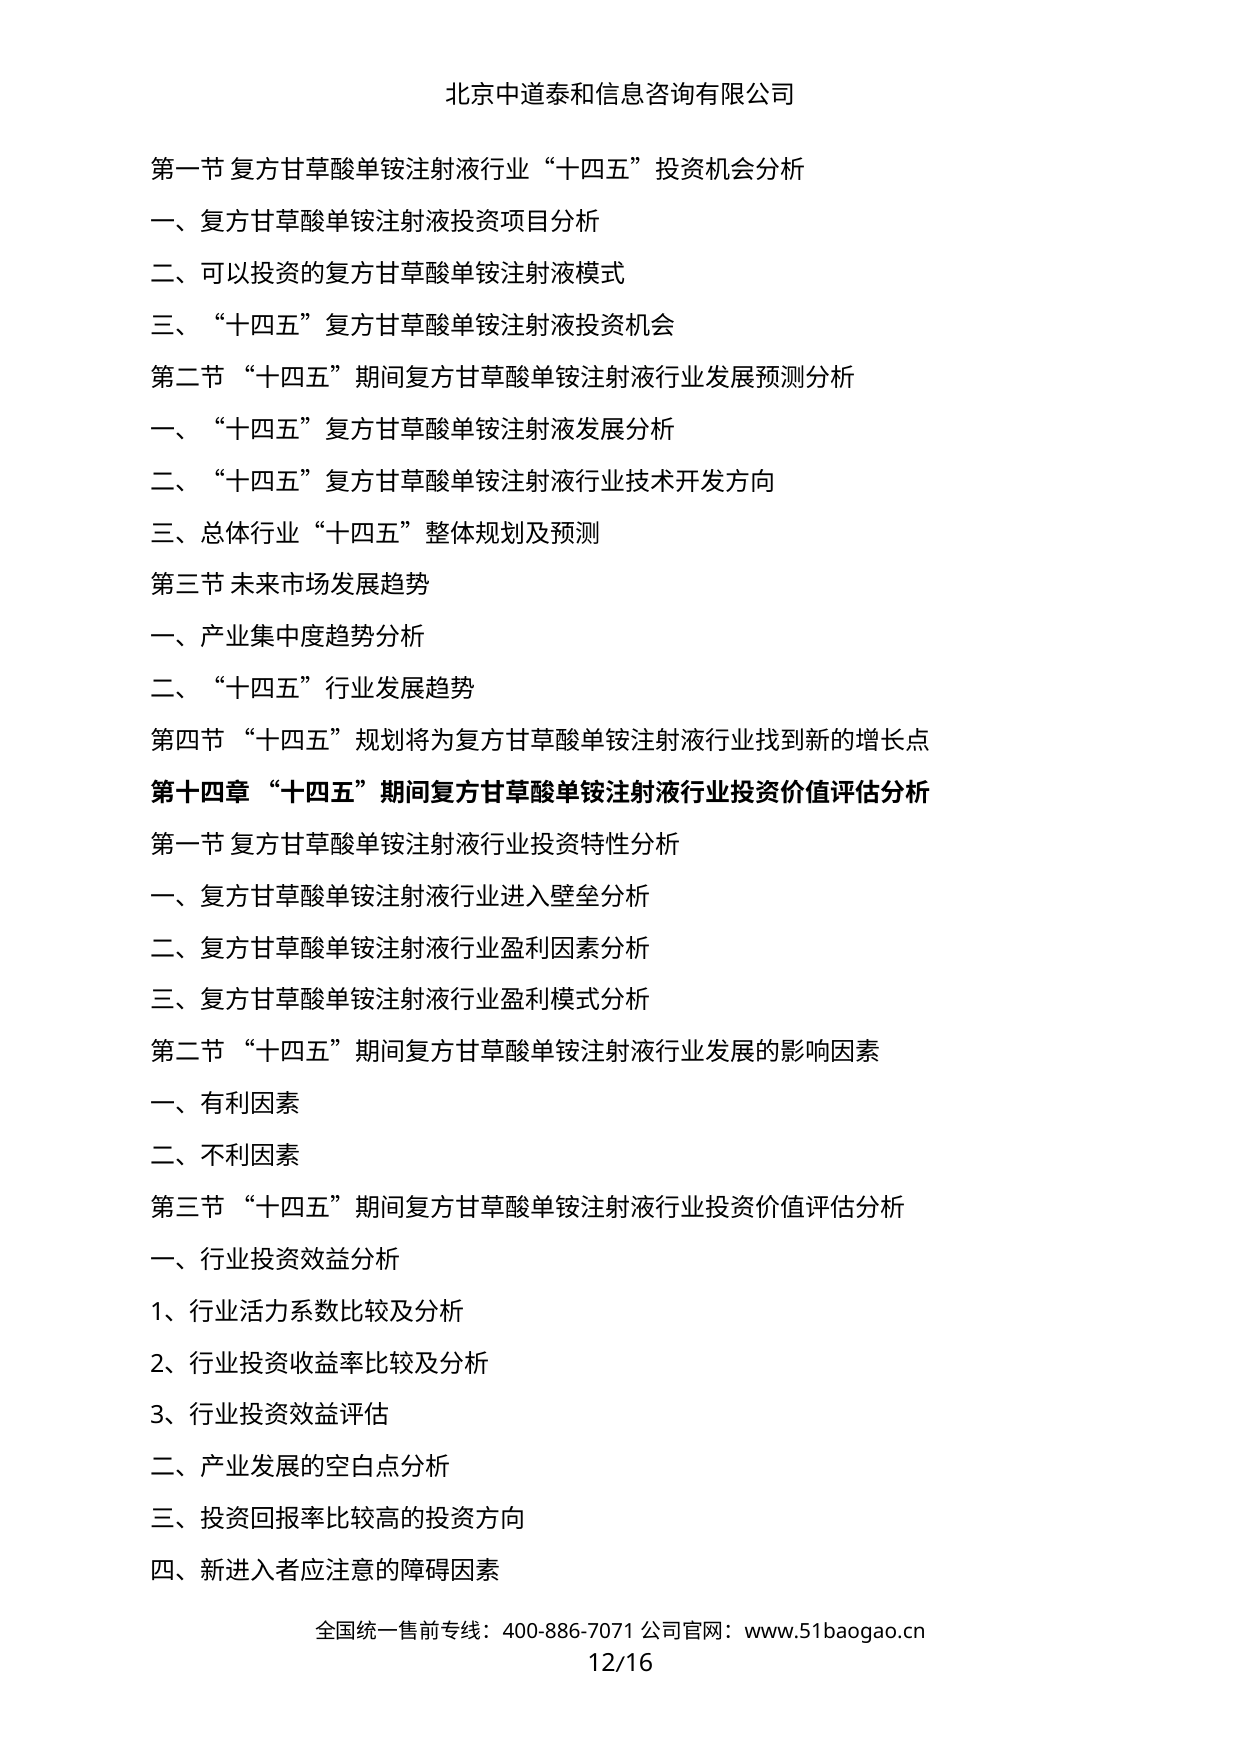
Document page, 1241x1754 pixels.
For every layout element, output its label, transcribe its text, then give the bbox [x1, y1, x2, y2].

text 一、有利因素 [150, 1084, 1090, 1120]
text 第一节 复方甘草酸单铵注射液行业投资特性分析 [150, 824, 1090, 861]
text 第二节 “十四五”期间复方甘草酸单铵注射液行业发展的影响因素 [150, 1032, 1090, 1068]
text 二、复方甘草酸单铵注射液行业盈利因素分析 [150, 928, 1090, 964]
text 二、“十四五”行业发展趋势 [150, 669, 1090, 705]
text 三、“十四五”复方甘草酸单铵注射液投资机会 [150, 306, 1090, 342]
text 三、总体行业“十四五”整体规划及预测 [150, 513, 1090, 549]
text 一、行业投资效益分析 [150, 1239, 1090, 1276]
text 一、复方甘草酸单铵注射液行业进入壁垒分析 [150, 876, 1090, 912]
text 三、投资回报率比较高的投资方向 [150, 1499, 1090, 1535]
text 四、新进入者应注意的障碍因素 [150, 1551, 1090, 1587]
text 一、产业集中度趋势分析 [150, 617, 1090, 653]
text 一、“十四五”复方甘草酸单铵注射液发展分析 [150, 409, 1090, 446]
text 二、不利因素 [150, 1136, 1090, 1172]
text 3、行业投资效益评估 [150, 1395, 1090, 1431]
text 第三节 “十四五”期间复方甘草酸单铵注射液行业投资价值评估分析 [150, 1187, 1090, 1224]
text 第二节 “十四五”期间复方甘草酸单铵注射液行业发展预测分析 [150, 357, 1090, 394]
text 2、行业投资收益率比较及分析 [150, 1343, 1090, 1379]
text 第三节 未来市场发展趋势 [150, 565, 1090, 601]
text 1、行业活力系数比较及分析 [150, 1291, 1090, 1327]
text 二、产业发展的空白点分析 [150, 1447, 1090, 1483]
text 第十四章 “十四五”期间复方甘草酸单铵注射液行业投资价值评估分析 [150, 772, 1090, 809]
text 二、可以投资的复方甘草酸单铵注射液模式 [150, 254, 1090, 290]
text 三、复方甘草酸单铵注射液行业盈利模式分析 [150, 980, 1090, 1016]
text 二、“十四五”复方甘草酸单铵注射液行业技术开发方向 [150, 461, 1090, 497]
text 一、复方甘草酸单铵注射液投资项目分析 [150, 202, 1090, 238]
text 第一节 复方甘草酸单铵注射液行业“十四五”投资机会分析 [150, 150, 1090, 186]
text 第四节 “十四五”规划将为复方甘草酸单铵注射液行业找到新的增长点 [150, 721, 1090, 757]
